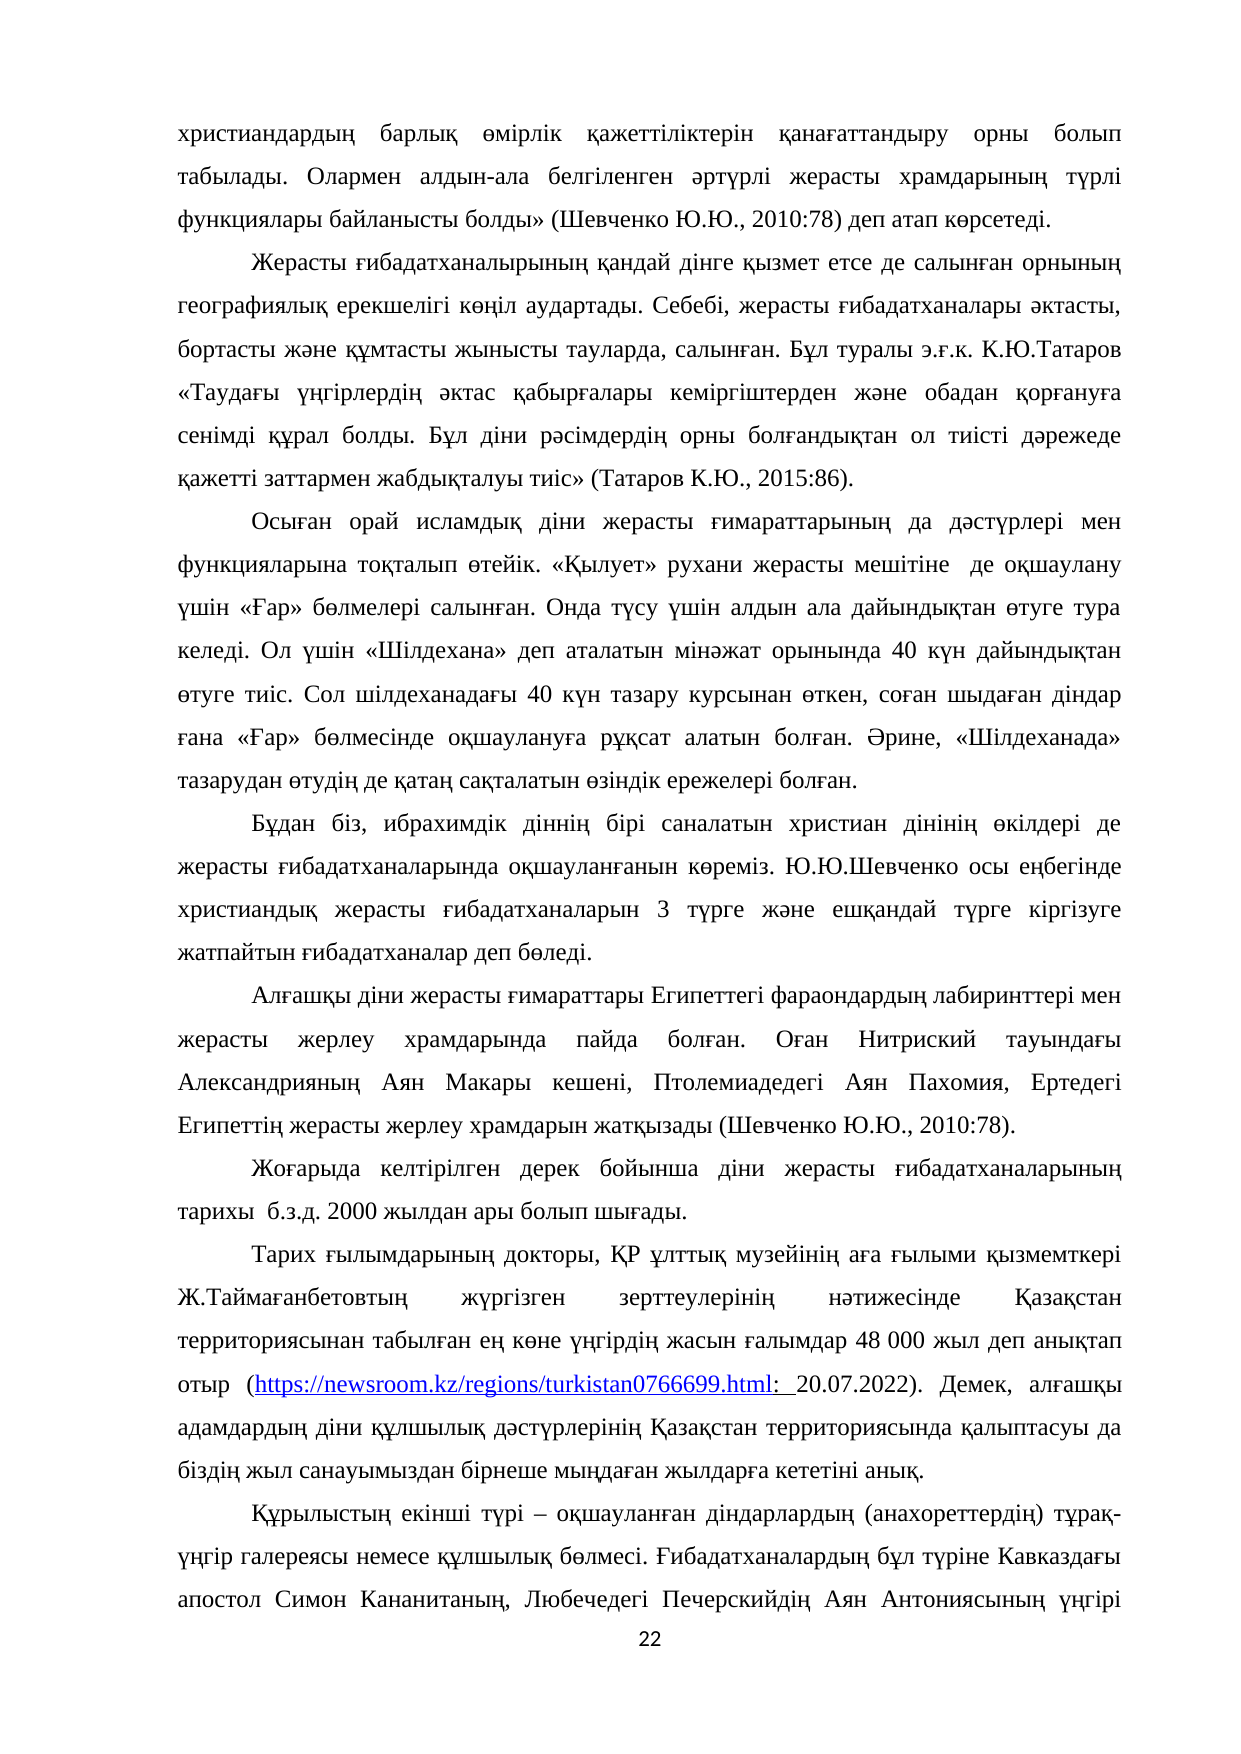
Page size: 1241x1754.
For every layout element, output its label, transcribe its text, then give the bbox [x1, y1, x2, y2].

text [177, 118, 1122, 233]
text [177, 1498, 1122, 1613]
text Бұдан біз, ибрахимдік діннің бірі саналатын христиан дінінің өкілдері де жерасты ғибадатханаларында оқшауланғанын көреміз. Ю.Ю.Шевченко осы еңбегінде христиандық жерасты ғибадатханаларын 3 түрге және ешқандай түрге кіргізуге жатпайтын ғибадатханалар деп бөледі. [177, 808, 1122, 966]
text Осыған орай исламдық діни жерасты ғимараттарының да дәстүрлері мен функцияларына тоқталып өтейік. «Қылует» рухани жерасты мешітіне де оқшаулану үшін «Ғар» бөлмелері салынған. Онда түсу үшін алдын ала дайындықтан өтуге тура келеді. Ол үшін «Шілдехана» деп аталатын мінәжат орынында 40 күн дайындықтан өтуге тиіс. Сол шілдеханадағы 40 күн тазару курсынан өткен, соған шыдаған діндар ғана «Ғар» бөлмесінде оқшаулануға рұқсат алатын болған. Әрине, «Шілдеханада» тазарудан өтудің де қатаң сақталатын өзіндік ережелері болған. [177, 506, 1122, 794]
text Алғашқы діни жерасты ғимараттары Египеттегі фараондардың лабиринттері мен жерасты жерлеу храмдарында пайда болған. Оған Нитриский тауындағы Александрияның Аян Макары кешені, Птолемиадедегі Аян Пахомия, Ертедегі Египеттің жерасты жерлеу храмдарын жатқызады (Шевченко Ю.Ю., 2010:78). [177, 981, 1122, 1139]
text Жерасты ғибадатханалырының қандай дінге қызмет етсе де салынған орнының географиялық ерекшелігі көңіл аудартады. Себебі, жерасты ғибадатханалары әктасты, бортасты және құмтасты жынысты тауларда, салынған. Бұл туралы э.ғ.к. К.Ю.Татаров «Таудағы үңгірлердің әктас қабырғалары кеміргіштерден және обадан қорғануға сенімді құрал болды. Бұл діни рәсімдердің орны болғандықтан ол тиісті дәрежеде қажетті заттармен жабдықталуы тиіс» (Татаров К.Ю., 2015:86). [177, 247, 1122, 492]
text Жоғарыда келтірілген дерек бойынша діни жерасты ғибадатханаларының тарихы б.з.д. 2000 жылдан ары болып шығады. [177, 1153, 1122, 1225]
text Тарих ғылымдарының докторы, ҚР ұлттық музейінің аға ғылыми қызмемткері Ж.Таймағанбетовтың жүргізген зерттеулерінің нәтижесінде Қазақстан территориясынан табылған ең көне үңгірдің жасын ғалымдар 48 000 жыл деп анықтап отыр (https://newsroom.kz/regions/turkistan0766699.html: 20.07.2022). Демек, алғашқы адамдардың діни құлшылық дәстүрлерінің Қазақстан территориясында қалыптасуы да біздің жыл санауымыздан бірнеше мыңдаған жылдарға кететіні анық. [177, 1239, 1122, 1484]
